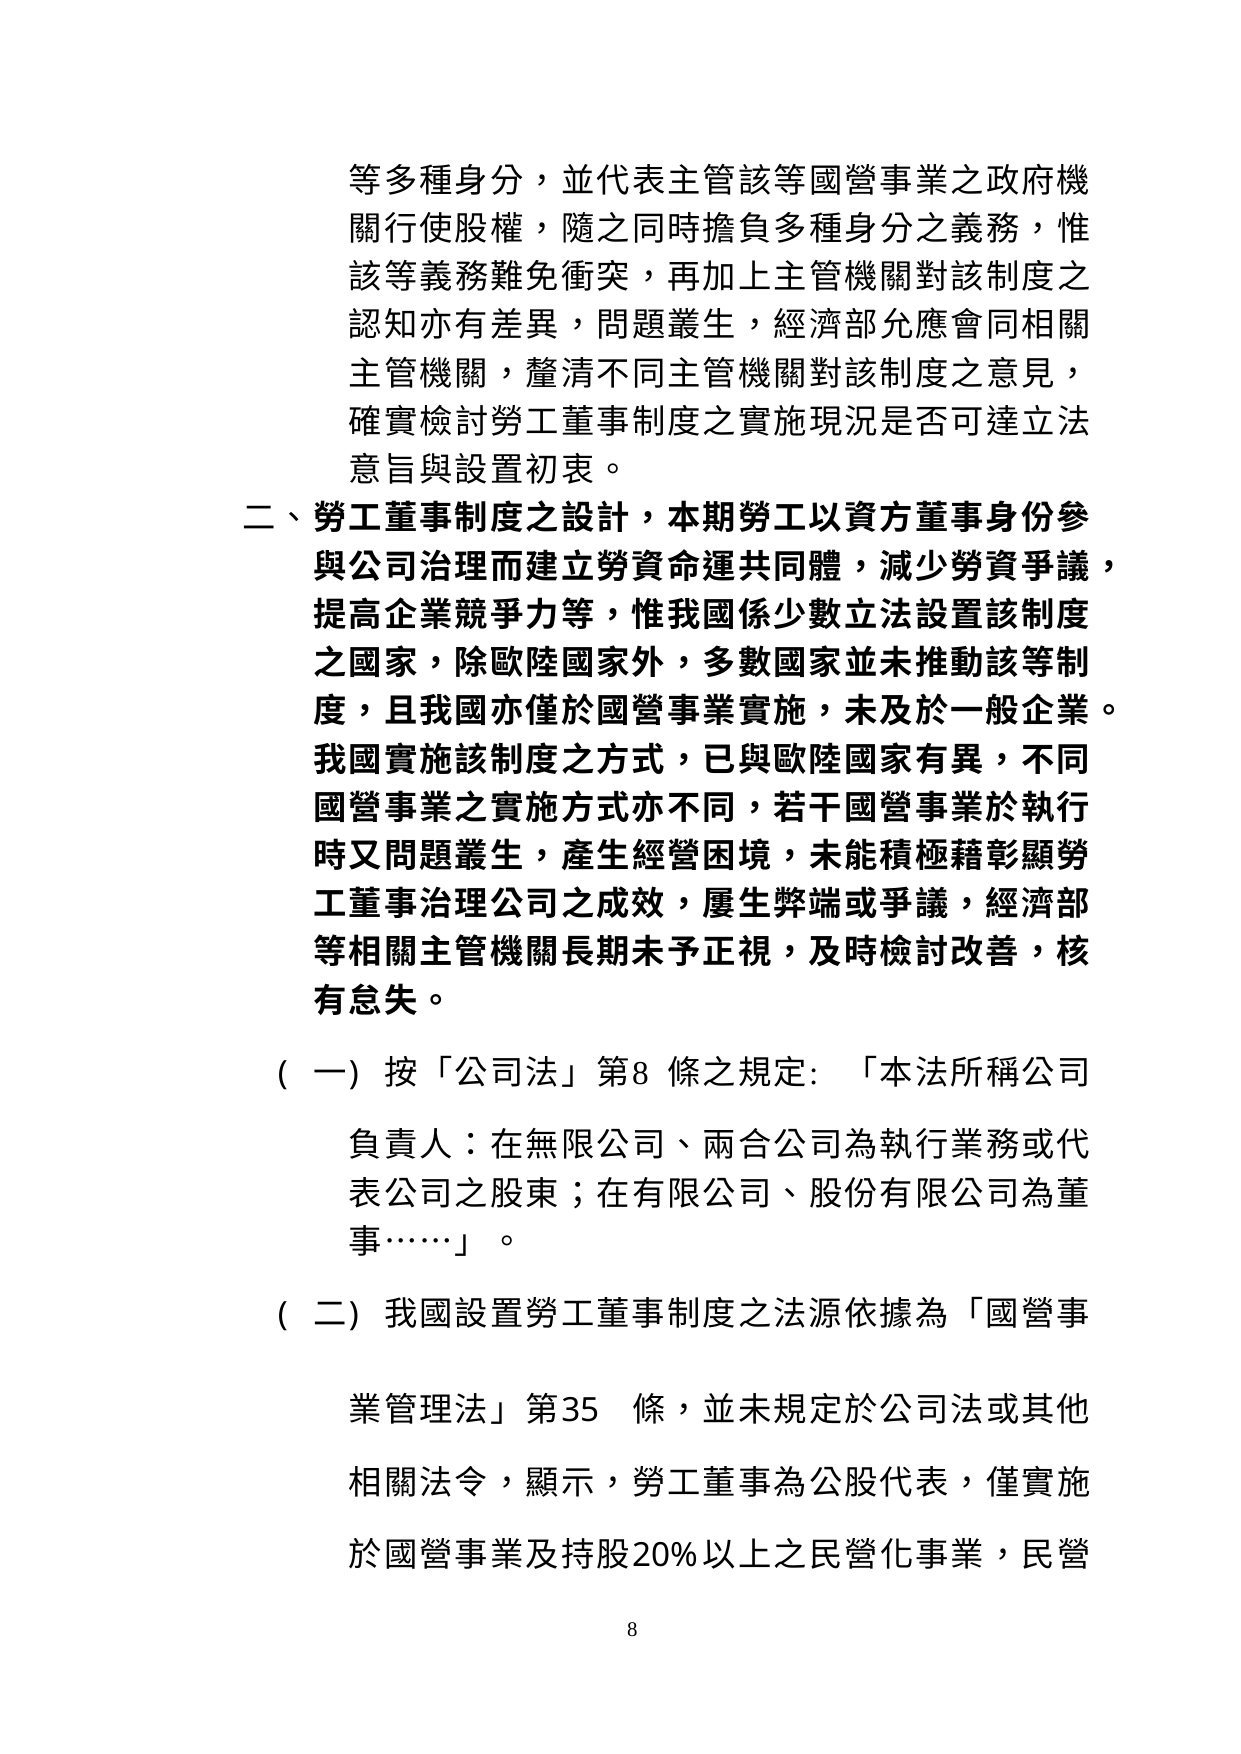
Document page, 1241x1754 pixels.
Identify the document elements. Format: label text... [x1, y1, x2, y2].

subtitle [245, 1263, 1092, 1600]
list 勞工董事制度之設計，本期勞工以資方董事身份參與公司治理而建立勞資命運共同體，減少勞資爭議，提高企業競爭力等，惟我國係少數立法設置該制度之國家，除歐陸國家外，多數國家並未推動該等制度，且我國亦僅於國營事業實施，未及於一般企業。我國實施該制度之方式，已與歐陸國家有異，不同國營事業之實施方式亦不同，若干國營事業於執行時又問題叢生，產生經營困境，未能積極藉彰顯勞工董事治理公司之成效，屢生弊端或爭議，經濟部等相關主管機關長期未予正視，及時檢討改善，核有怠失。 [208, 491, 1092, 1022]
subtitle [245, 153, 1092, 491]
list 按「公司法」第8條之規定:「本法所稱公司負責人：在無限公司、兩合公司為執行業務或代表公司之股東；在有限公司、股份有限公司為董事……」。 [245, 1022, 1092, 1263]
